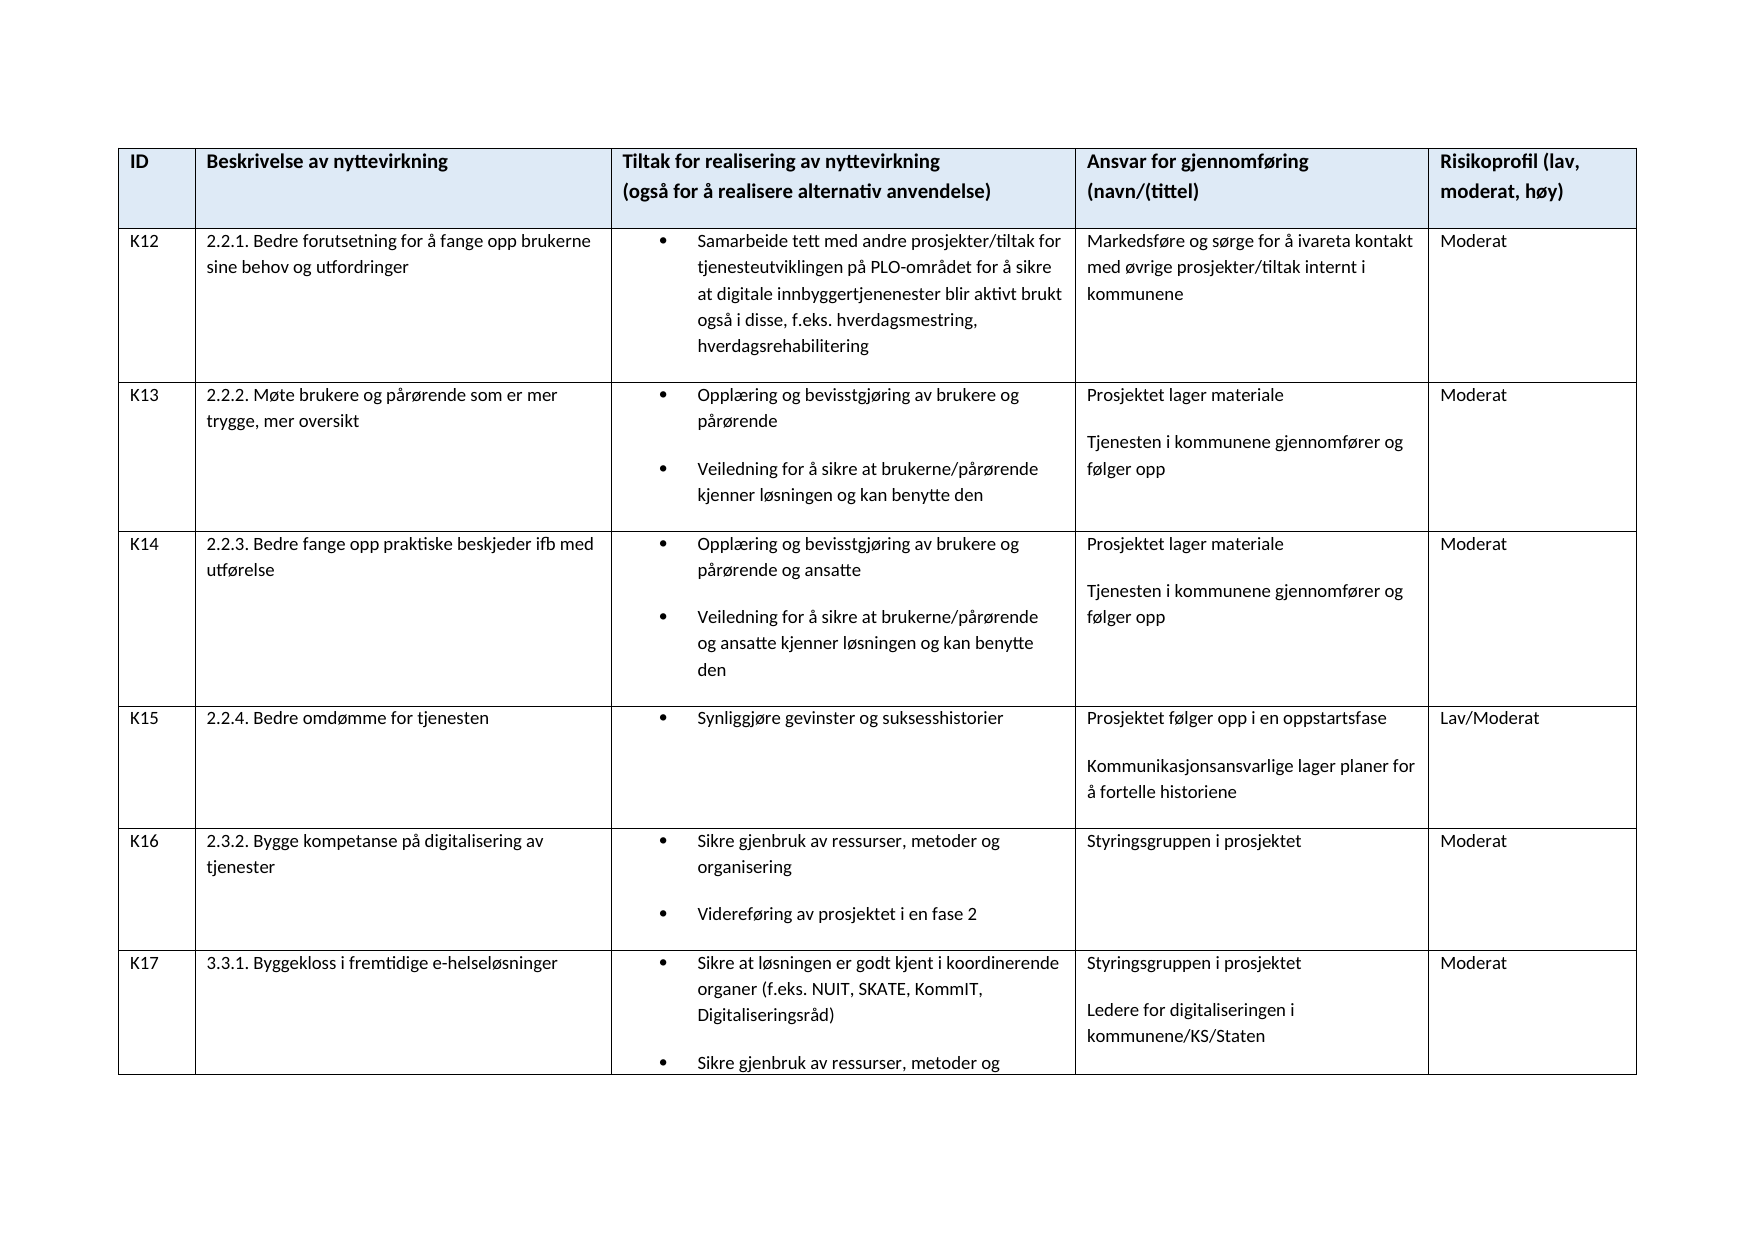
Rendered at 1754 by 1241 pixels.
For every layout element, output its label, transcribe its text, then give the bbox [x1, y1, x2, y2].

table_cell K14 [119, 532, 195, 706]
table_cell K17 [119, 951, 195, 1074]
table_cell Prosjektet lager materiale Tjenesten i kommunene gjennomfører og følger opp [1076, 383, 1428, 531]
table_cell 2.2.3. Bedre fange opp praktiske beskjeder ifb med utførelse [196, 532, 611, 706]
table_cell 2.2.2. Møte brukere og pårørende som er mer trygge, mer oversikt [196, 383, 611, 531]
table_cell 2.2.4. Bedre omdømme for tjenesten [196, 707, 611, 828]
table_cell Moderat [1429, 383, 1636, 531]
table_header Tiltak for realisering av nyttevirkning (også for å realisere alternativ anvendelse) [612, 149, 1075, 228]
table_cell Styringsgruppen i prosjektet [1076, 829, 1428, 950]
table_cell Synliggjøre gevinster og suksesshistorier [612, 707, 1075, 828]
table_cell 3.3.1. Byggekloss i fremtidige e-helseløsninger [196, 951, 611, 1074]
table_cell Moderat [1429, 951, 1636, 1074]
table_cell K15 [119, 707, 195, 828]
table_header Risikoprofil (lav, moderat, høy) [1429, 149, 1636, 228]
table_cell Sikre gjenbruk av ressurser, metoder og organisering Videreføring av prosjektet i en fase 2 [612, 829, 1075, 950]
table_cell Prosjektet lager materiale Tjenesten i kommunene gjennomfører og følger opp [1076, 532, 1428, 706]
table_cell Moderat [1429, 532, 1636, 706]
table_cell Opplæring og bevisstgjøring av brukere og pårørende og ansatte Veiledning for å sikre at brukerne/pårørende og ansatte kjenner løsningen og kan benytte den [612, 532, 1075, 706]
table_cell Samarbeide tett med andre prosjekter/tiltak for tjenesteutviklingen på PLO-området for å sikre at digitale innbyggertjenenester blir aktivt brukt også i disse, f.eks. hverdagsmestring, hverdagsrehabilitering [612, 229, 1075, 382]
table_cell K13 [119, 383, 195, 531]
table_cell Moderat [1429, 229, 1636, 382]
table_cell K12 [119, 229, 195, 382]
table_cell Prosjektet følger opp i en oppstartsfase Kommunikasjonsansvarlige lager planer for å fortelle historiene [1076, 707, 1428, 828]
table_header Beskrivelse av nyttevirkning [196, 149, 611, 228]
table_cell Moderat [1429, 829, 1636, 950]
table_cell K16 [119, 829, 195, 950]
table_cell 2.2.1. Bedre forutsetning for å fange opp brukerne sine behov og utfordringer [196, 229, 611, 382]
table_cell Styringsgruppen i prosjektet Ledere for digitaliseringen i kommunene/KS/Staten [1076, 951, 1428, 1074]
table_header ID [119, 149, 195, 228]
table_header Ansvar for gjennomføring (navn/(tittel) [1076, 149, 1428, 228]
table_cell Lav/Moderat [1429, 707, 1636, 828]
table_cell Opplæring og bevisstgjøring av brukere og pårørende Veiledning for å sikre at brukerne/pårørende kjenner løsningen og kan benytte den [612, 383, 1075, 531]
table_cell 2.3.2. Bygge kompetanse på digitalisering av tjenester [196, 829, 611, 950]
table_cell Markedsføre og sørge for å ivareta kontakt med øvrige prosjekter/tiltak internt i kommunene [1076, 229, 1428, 382]
